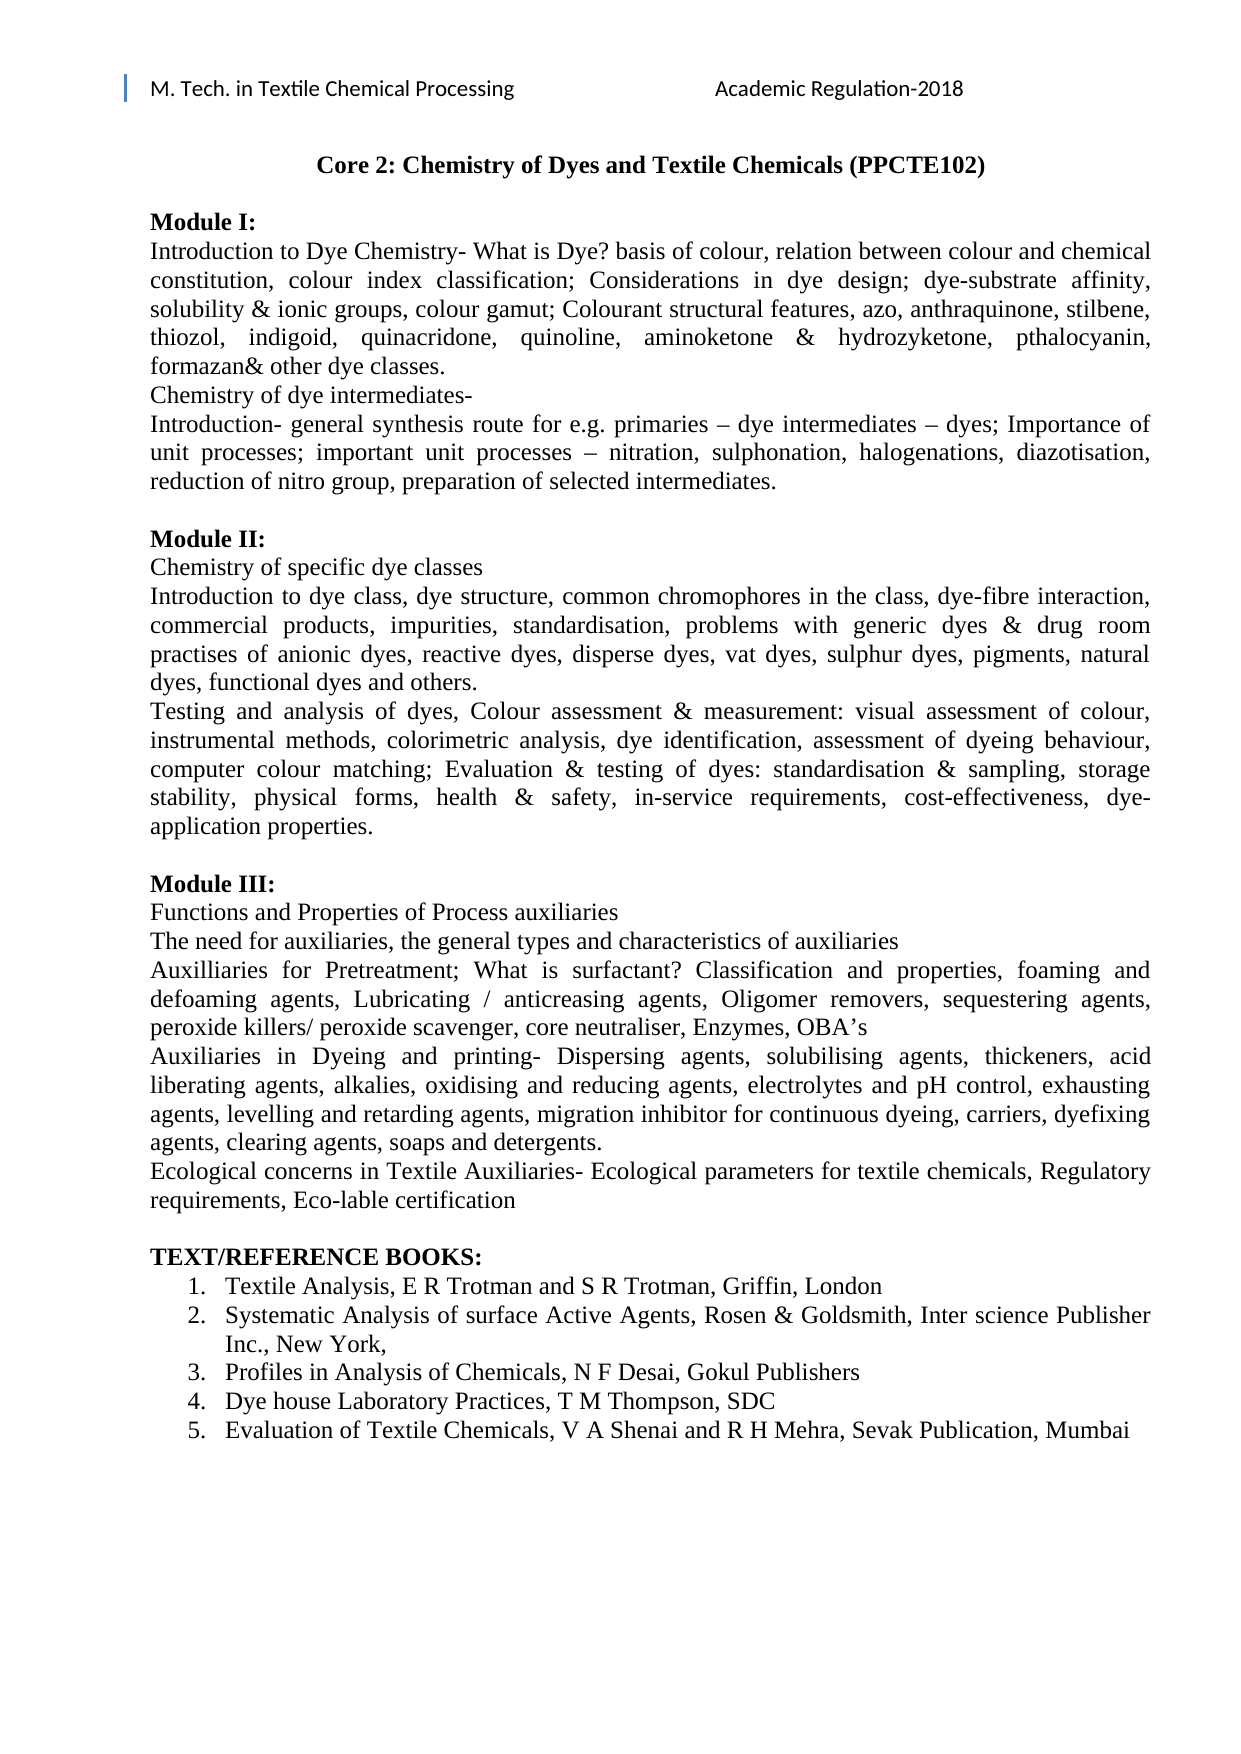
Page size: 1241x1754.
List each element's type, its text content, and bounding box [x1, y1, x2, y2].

text Chemistry of dye intermediates- [150, 380, 1152, 409]
list Evaluation of Textile Chemicals, V A Shenai and R H Mehra, Sevak Publication, Mumbai [187, 1415, 1152, 1444]
list Textile Analysis, E R Trotman and S R Trotman, Griffin, London [187, 1271, 1152, 1300]
text Chemistry of specific dye classes [150, 552, 1152, 581]
text Auxiliaries in Dyeing and printing- Dispersing agents, solubilising agents, thickeners, acid liberating agents, alkalies, oxidising and reducing agents, electrolytes and pH control, exhausting agents, levelling and retarding agents, migration inhibitor for continuous dyeing, carriers, dyefixing agents, clearing agents, soaps and detergents. [150, 1041, 1152, 1156]
text Introduction to dye class, dye structure, common chromophores in the class, dye-fibre interaction, commercial products, impurities, standardisation, problems with generic dyes & drug room practises of anionic dyes, reactive dyes, disperse dyes, vat dyes, sulphur dyes, pigments, natural dyes, functional dyes and others. [150, 581, 1152, 696]
list Profiles in Analysis of Chemicals, N F Desai, Gokul Publishers [187, 1357, 1152, 1386]
text Module I: [150, 207, 1152, 236]
text Introduction- general synthesis route for e.g. primaries – dye intermediates – dyes; Importance of unit processes; important unit processes – nitration, sulphonation, halogenations, diazotisation, reduction of nitro group, preparation of selected intermediates. [150, 409, 1152, 495]
text Module II: [150, 524, 1152, 552]
text Introduction to Dye Chemistry- What is Dye? basis of colour, relation between colour and chemical constitution, colour index classification; Considerations in dye design; dye-substrate affinity, solubility & ionic groups, colour gamut; Colourant structural features, azo, anthraquinone, stilbene, thiozol, indigoid, quinacridone, quinoline, aminoketone & hydrozyketone, pthalocyanin, formazan& other dye classes. [150, 236, 1152, 380]
list Dye house Laboratory Practices, T M Thompson, SDC [187, 1386, 1152, 1415]
text Auxilliaries for Pretreatment; What is surfactant? Classification and properties, foaming and defoaming agents, Lubricating / anticreasing agents, Oligomer removers, sequestering agents, peroxide killers/ peroxide scavenger, core neutraliser, Enzymes, OBA’s [150, 955, 1152, 1041]
list Systematic Analysis of surface Active Agents, Rosen & Goldsmith, Inter science Publisher Inc., New York, [187, 1300, 1152, 1357]
text Testing and analysis of dyes, Colour assessment & measurement: visual assessment of colour, instrumental methods, colorimetric analysis, dye identification, assessment of dyeing behaviour, computer colour matching; Evaluation & testing of dyes: standardisation & sampling, storage stability, physical forms, health & safety, in-service requirements, cost-effectiveness, dye-application properties. [150, 696, 1152, 840]
text Ecological concerns in Textile Auxiliaries- Ecological parameters for textile chemicals, Regulatory requirements, Eco-lable certification [150, 1156, 1152, 1214]
text The need for auxiliaries, the general types and characteristics of auxiliaries [150, 926, 1152, 955]
text Core 2: Chemistry of Dyes and Textile Chemicals (PPCTE102) [150, 150, 1152, 179]
text Functions and Properties of Process auxiliaries [150, 897, 1152, 926]
text TEXT/REFERENCE BOOKS: [150, 1242, 1152, 1271]
text Module III: [150, 869, 1152, 897]
